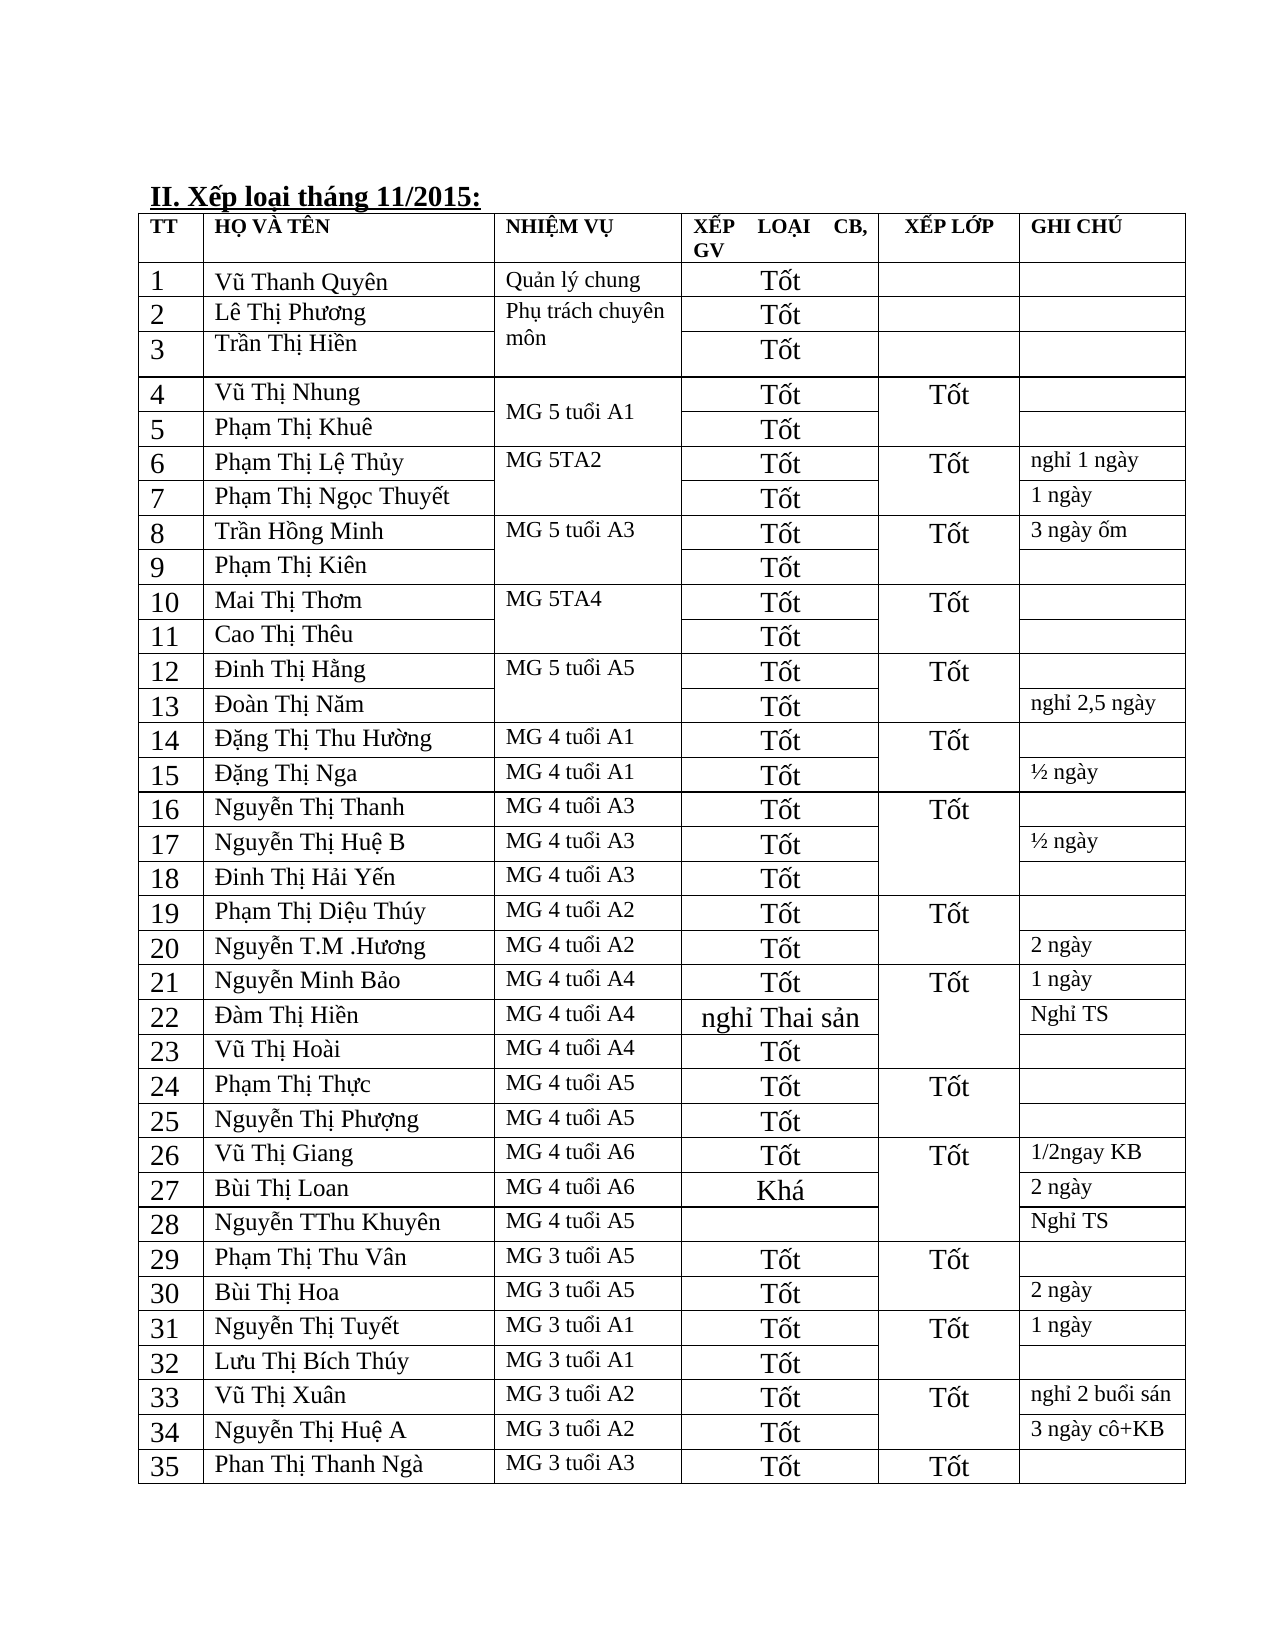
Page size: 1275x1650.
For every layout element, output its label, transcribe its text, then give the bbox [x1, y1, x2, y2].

table_cell Tốt [682, 1415, 878, 1448]
table_cell 17 [139, 827, 203, 861]
table_cell Phạm Thị Diệu Thúy [204, 896, 494, 930]
table_cell [1020, 550, 1185, 584]
table_cell 5 [139, 412, 203, 446]
table_cell 21 [139, 965, 203, 999]
table_cell Bùi Thị Loan [204, 1173, 494, 1206]
table_cell [879, 297, 1019, 331]
table_cell MG 4 tuổi A2 [495, 931, 681, 964]
table_cell [1020, 620, 1185, 653]
table_cell 14 [139, 723, 203, 757]
table_cell MG 4 tuổi A5 [495, 1208, 681, 1241]
table_cell Nguyễn Thị Tuyết [204, 1311, 494, 1345]
table_cell Tốt [879, 378, 1019, 446]
table_cell MG 3 tuổi A1 [495, 1311, 681, 1345]
table_cell MG 5 tuổi A3 [495, 516, 681, 584]
table_cell Tốt [682, 758, 878, 791]
table_cell Nguyễn Minh Bảo [204, 965, 494, 999]
table_cell Phạm Thị Thu Vân [204, 1242, 494, 1276]
table_header XẾP LOẠI CB, GV [682, 214, 878, 262]
table_cell MG 4 tuổi A1 [495, 758, 681, 791]
table_cell [1020, 723, 1185, 757]
table_cell ½ ngày [1020, 827, 1185, 861]
table_cell Tốt [682, 654, 878, 688]
table_cell Đặng Thị Thu Hường [204, 723, 494, 757]
table_cell Tốt [682, 297, 878, 331]
table_cell [1020, 1104, 1185, 1137]
table_cell Đàm Thị Hiền [204, 1000, 494, 1033]
table_cell Tốt [879, 793, 1019, 895]
table_cell Tốt [682, 1104, 878, 1137]
table_cell nghỉ Thai sản [682, 1000, 878, 1033]
table_cell Quản lý chung [495, 263, 681, 296]
table_cell [1020, 793, 1185, 826]
table_cell Tốt [879, 1069, 1019, 1137]
table_cell nghỉ 2,5 ngày [1020, 689, 1185, 722]
table_cell MG 4 tuổi A6 [495, 1173, 681, 1206]
table_cell 29 [139, 1242, 203, 1276]
table_cell Khá [682, 1173, 878, 1206]
table_cell 6 [139, 447, 203, 480]
table_cell 19 [139, 896, 203, 930]
table_cell Tốt [879, 654, 1019, 722]
table_cell 24 [139, 1069, 203, 1103]
table_cell 2 [139, 297, 203, 331]
table_cell MG 4 tuổi A4 [495, 1035, 681, 1068]
table_cell [1020, 1069, 1185, 1103]
table_cell Phan Thị Thanh Ngà [204, 1450, 494, 1483]
table_cell 11 [139, 620, 203, 653]
table_cell [1020, 378, 1185, 411]
table_cell MG 3 tuổi A1 [495, 1346, 681, 1379]
table_cell MG 3 tuổi A5 [495, 1277, 681, 1310]
table_cell Phụ trách chuyên môn [495, 297, 681, 376]
table_cell 1 ngày [1020, 1311, 1185, 1345]
table_cell [1020, 585, 1185, 618]
table_cell Tốt [682, 965, 878, 999]
table_cell MG 4 tuổi A5 [495, 1104, 681, 1137]
table_cell Tốt [682, 1242, 878, 1276]
table_cell Tốt [879, 1311, 1019, 1379]
table_cell Bùi Thị Hoa [204, 1277, 494, 1310]
table_cell 2 ngày [1020, 931, 1185, 964]
table_cell Trần Hồng Minh [204, 516, 494, 549]
table_cell 8 [139, 516, 203, 549]
table_cell Tốt [682, 412, 878, 446]
table_cell [1020, 896, 1185, 930]
table_cell Tốt [682, 263, 878, 296]
table_header TT [139, 214, 203, 262]
table_cell 34 [139, 1415, 203, 1448]
table_cell 30 [139, 1277, 203, 1310]
table_cell 27 [139, 1173, 203, 1206]
table_cell [1020, 654, 1185, 688]
table_cell MG 4 tuổi A4 [495, 965, 681, 999]
table_cell Tốt [879, 516, 1019, 584]
table_cell MG 3 tuổi A2 [495, 1380, 681, 1414]
table_cell Tốt [682, 1069, 878, 1103]
table_cell Tốt [682, 550, 878, 584]
table_cell MG 3 tuổi A3 [495, 1450, 681, 1483]
table_cell MG 5 tuổi A1 [495, 378, 681, 446]
table_cell Đặng Thị Nga [204, 758, 494, 791]
table_cell MG 4 tuổi A3 [495, 793, 681, 826]
table_cell 25 [139, 1104, 203, 1137]
table_cell Tốt [682, 931, 878, 964]
table_cell MG 4 tuổi A2 [495, 896, 681, 930]
table_cell Lê Thị Phương [204, 297, 494, 331]
table_cell Mai Thị Thơm [204, 585, 494, 618]
table_cell Tốt [682, 620, 878, 653]
table_cell 3 ngày cô+KB [1020, 1415, 1185, 1448]
table_cell Tốt [682, 862, 878, 895]
table_cell Tốt [682, 1380, 878, 1414]
table_cell Tốt [879, 723, 1019, 791]
table_cell 2 ngày [1020, 1173, 1185, 1206]
table_cell [1020, 862, 1185, 895]
table_cell Cao Thị Thêu [204, 620, 494, 653]
table_cell Lưu Thị Bích Thúy [204, 1346, 494, 1379]
table_cell MG 4 tuổi A3 [495, 827, 681, 861]
table_cell [879, 263, 1019, 296]
table_cell Tốt [682, 1450, 878, 1483]
table_header HỌ VÀ TÊN [204, 214, 494, 262]
table_cell MG 4 tuổi A5 [495, 1069, 681, 1103]
table_cell MG 4 tuổi A3 [495, 862, 681, 895]
table_cell [1020, 332, 1185, 376]
table_cell Nguyễn Thị Phượng [204, 1104, 494, 1137]
table_cell 20 [139, 931, 203, 964]
table_cell Tốt [682, 481, 878, 515]
table_cell 16 [139, 793, 203, 826]
table_cell Vũ Thị Hoài [204, 1035, 494, 1068]
table_cell 10 [139, 585, 203, 618]
table_cell 1 [139, 263, 203, 296]
table_cell Nguyễn Thị Huệ A [204, 1415, 494, 1448]
table_cell Vũ Thị Giang [204, 1138, 494, 1172]
table_cell 12 [139, 654, 203, 688]
table_cell Tốt [879, 1450, 1019, 1483]
table_cell 22 [139, 1000, 203, 1033]
table_cell Tốt [682, 1138, 878, 1172]
text II. Xếp loại tháng 11/2015: [150, 181, 1125, 212]
table_cell Tốt [879, 1380, 1019, 1448]
table_cell ½ ngày [1020, 758, 1185, 791]
table_cell Nguyễn Thị Thanh [204, 793, 494, 826]
table_cell Nguyễn Thị Huệ B [204, 827, 494, 861]
table_cell Tốt [682, 447, 878, 480]
table_cell MG 3 tuổi A5 [495, 1242, 681, 1276]
table_cell MG 4 tuổi A4 [495, 1000, 681, 1033]
table_cell MG 3 tuổi A2 [495, 1415, 681, 1448]
table_cell [1020, 1242, 1185, 1276]
table_cell Tốt [879, 1138, 1019, 1241]
table_cell Vũ Thị Nhung [204, 378, 494, 411]
table_cell Tốt [682, 689, 878, 722]
table_cell Tốt [682, 516, 878, 549]
table_cell [1020, 1450, 1185, 1483]
table_cell Vũ Thị Xuân [204, 1380, 494, 1414]
table_cell Tốt [879, 585, 1019, 653]
table_cell Tốt [682, 378, 878, 411]
table_header NHIỆM VỤ [495, 214, 681, 262]
table_cell 28 [139, 1208, 203, 1241]
table_cell nghỉ 1 ngày [1020, 447, 1185, 480]
table_cell [1020, 412, 1185, 446]
table_cell 35 [139, 1450, 203, 1483]
table_cell MG 5TA4 [495, 585, 681, 653]
table_cell Tốt [682, 332, 878, 376]
table_cell 1 ngày [1020, 965, 1185, 999]
table_cell Phạm Thị Kiên [204, 550, 494, 584]
table_cell Phạm Thị Khuê [204, 412, 494, 446]
table_cell MG 4 tuổi A1 [495, 723, 681, 757]
table_cell nghỉ 2 buổi sán [1020, 1380, 1185, 1414]
table_cell 3 ngày ốm [1020, 516, 1185, 549]
table_cell 4 [139, 378, 203, 411]
table_cell 13 [139, 689, 203, 722]
table_cell Tốt [682, 896, 878, 930]
table_cell 1/2ngay KB [1020, 1138, 1185, 1172]
table_cell MG 4 tuổi A6 [495, 1138, 681, 1172]
table_cell Tốt [682, 723, 878, 757]
table_cell Đinh Thị Hải Yến [204, 862, 494, 895]
table_cell Tốt [682, 1311, 878, 1345]
table_cell Phạm Thị Lệ Thủy [204, 447, 494, 480]
table_cell Tốt [682, 1035, 878, 1068]
table_cell 2 ngày [1020, 1277, 1185, 1310]
table_cell Phạm Thị Ngọc Thuyết [204, 481, 494, 515]
table_cell 9 [139, 550, 203, 584]
table_cell [879, 332, 1019, 376]
table_header XẾP LỚP [879, 214, 1019, 262]
table_cell [682, 1208, 878, 1241]
table_cell Nguyễn TThu Khuyên [204, 1208, 494, 1241]
table_cell 1 ngày [1020, 481, 1185, 515]
table_cell MG 5 tuổi A5 [495, 654, 681, 722]
table_cell 18 [139, 862, 203, 895]
table_cell Nghỉ TS [1020, 1000, 1185, 1033]
table_cell Nguyễn T.M .Hương [204, 931, 494, 964]
table_cell MG 5TA2 [495, 447, 681, 515]
table_cell [1020, 1346, 1185, 1379]
table_cell Trần Thị Hiền [204, 332, 494, 376]
table_cell Nghỉ TS [1020, 1208, 1185, 1241]
table_cell 32 [139, 1346, 203, 1379]
table_cell Tốt [682, 585, 878, 618]
table_header GHI CHÚ [1020, 214, 1185, 262]
table_cell [1020, 1035, 1185, 1068]
table_cell Tốt [682, 1277, 878, 1310]
table_cell Tốt [682, 793, 878, 826]
table_cell Tốt [879, 447, 1019, 515]
table_cell 26 [139, 1138, 203, 1172]
table_cell 15 [139, 758, 203, 791]
table_cell 23 [139, 1035, 203, 1068]
table_cell Tốt [879, 1242, 1019, 1310]
table_cell 31 [139, 1311, 203, 1345]
table_cell Vũ Thanh Quyên [204, 263, 494, 296]
table_cell Tốt [879, 896, 1019, 964]
table_cell Đoàn Thị Năm [204, 689, 494, 722]
table_cell 7 [139, 481, 203, 515]
table_cell Tốt [879, 965, 1019, 1068]
table_cell 3 [139, 332, 203, 376]
table_cell [1020, 263, 1185, 296]
table_cell Tốt [682, 827, 878, 861]
table_cell Đinh Thị Hằng [204, 654, 494, 688]
table_cell [1020, 297, 1185, 331]
table_cell Phạm Thị Thực [204, 1069, 494, 1103]
table_cell 33 [139, 1380, 203, 1414]
table_cell Tốt [682, 1346, 878, 1379]
